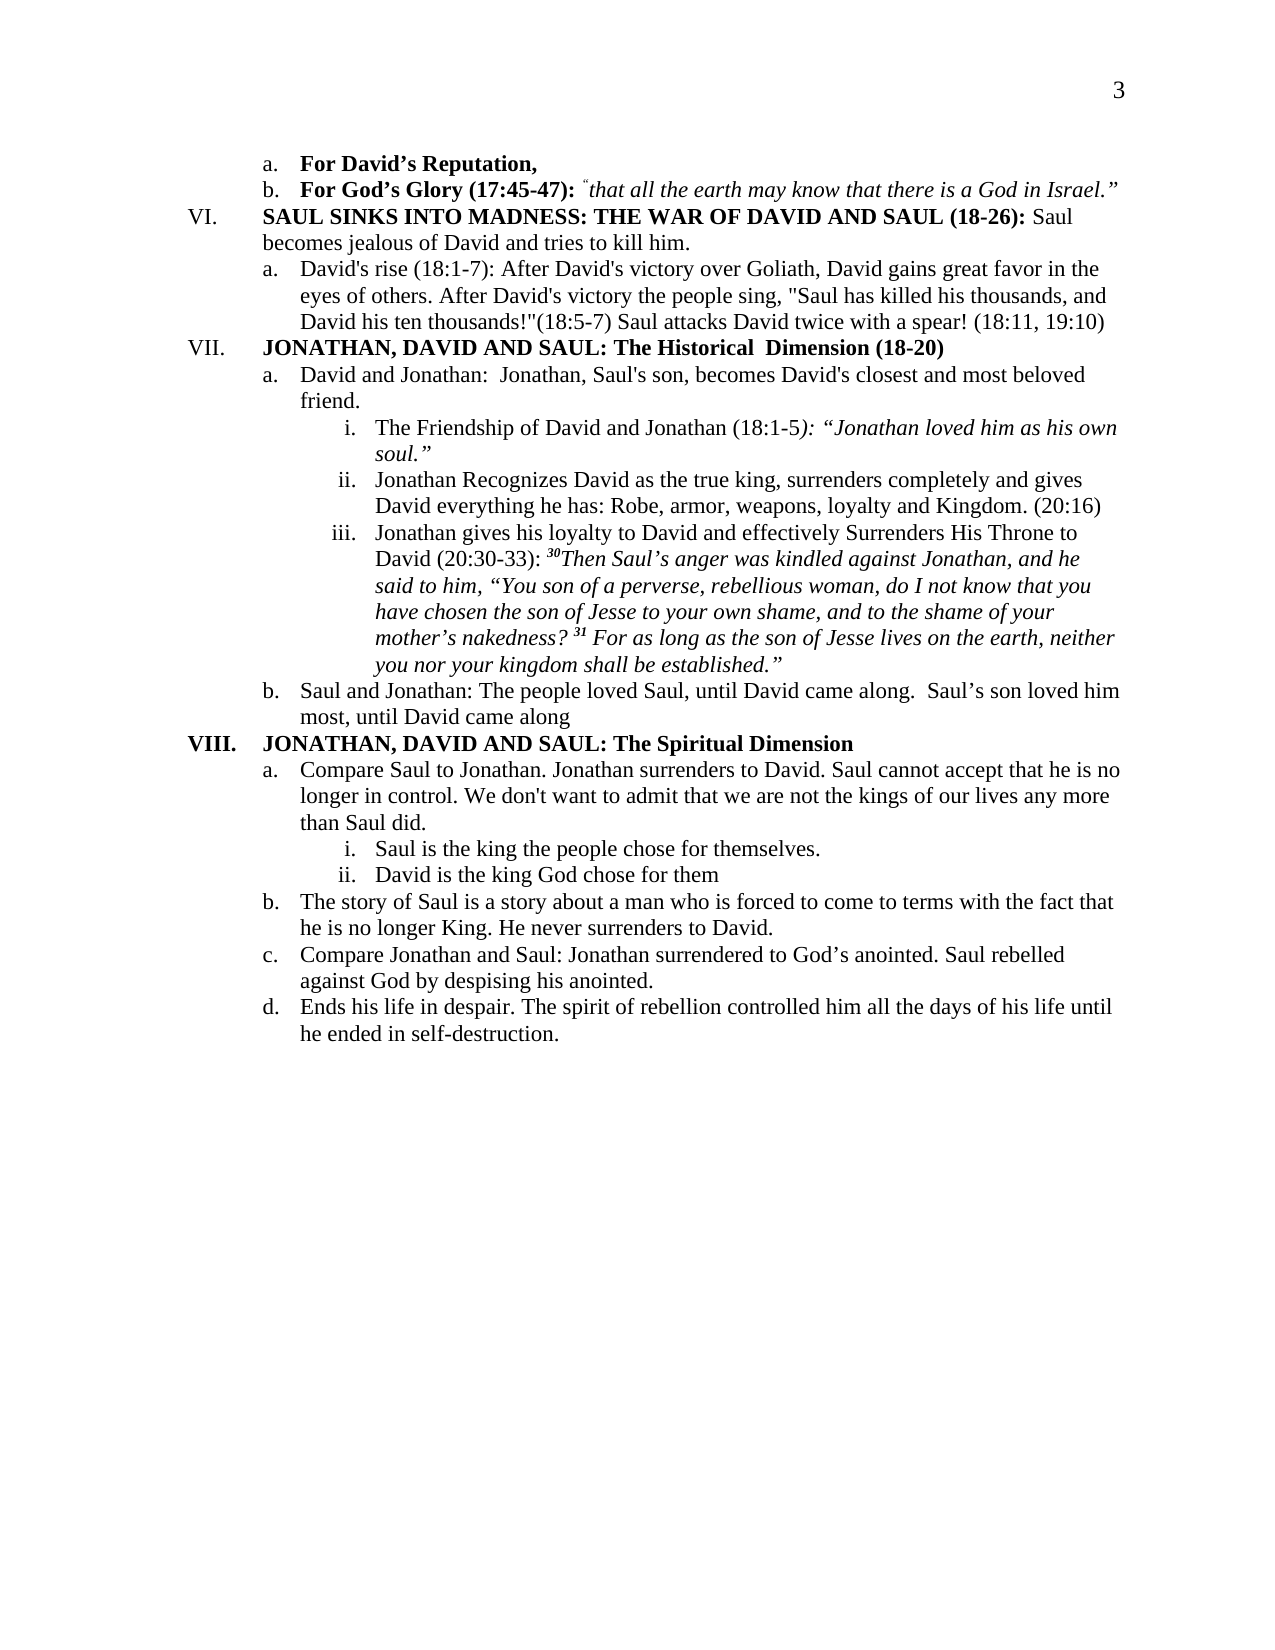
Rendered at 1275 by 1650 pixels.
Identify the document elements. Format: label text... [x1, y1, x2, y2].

list Jonathan gives his loyalty to David and effectively Surrenders His Throne to David (20:30-33): 30Then Saul’s anger was kindled against Jonathan, and he said to him, “You son of a perverse, rebellious woman, do I not know that you have chosen the son of Jesse to your own shame, and to the shame of your mother’s nakedness? 31 For as long as the son of Jesse lives on the earth, neither you nor your kingdom shall be established.” [356, 519, 1125, 677]
list Jonathan Recognizes David as the true king, surrenders completely and gives David everything he has: Robe, armor, weapons, loyalty and Kingdom. (20:16) [356, 466, 1125, 519]
list David and Jonathan: Jonathan, Saul's son, becomes David's closest and most beloved friend. [262, 361, 1125, 413]
list For God’s Glory (17:45-47): “that all the earth may know that there is a God in Israel.” [262, 176, 1125, 203]
list Saul is the king the people chose for themselves. [356, 835, 1125, 862]
list JONATHAN, DAVID AND SAUL: The Historical Dimension (18-20) [187, 334, 1125, 361]
list JONATHAN, DAVID AND SAUL: The Spiritual Dimension [187, 730, 1125, 756]
list The Friendship of David and Jonathan (18:1-5): “Jonathan loved him as his own soul.” [356, 413, 1125, 466]
list David's rise (18:1-7): After David's victory over Goliath, David gains great favor in the eyes of others. After David's victory the people sing, "Saul has killed his thousands, and David his ten thousands!"(18:5-7) Saul attacks David twice with a spear! (18:11, 19:10) [262, 255, 1125, 334]
list Saul sinks into madness: The War of David and Saul (18-26): Saul becomes jealous of David and tries to kill him. [187, 203, 1125, 255]
list The story of Saul is a story about a man who is forced to come to terms with the fact that he is no longer King. He never surrenders to David. [262, 888, 1125, 941]
list Saul and Jonathan: The people loved Saul, until David came along. Saul’s son loved him most, until David came along [262, 677, 1125, 730]
list Compare Jonathan and Saul: Jonathan surrendered to God’s anointed. Saul rebelled against God by despising his anointed. [262, 941, 1125, 993]
list For David’s Reputation, [262, 150, 1125, 176]
list Ends his life in despair. The spirit of rebellion controlled him all the days of his life until he ended in self-destruction. [262, 993, 1125, 1046]
list David is the king God chose for them [356, 862, 1125, 888]
list Compare Saul to Jonathan. Jonathan surrenders to David. Saul cannot accept that he is no longer in control. We don't want to admit that we are not the kings of our lives any more than Saul did. [262, 756, 1125, 835]
